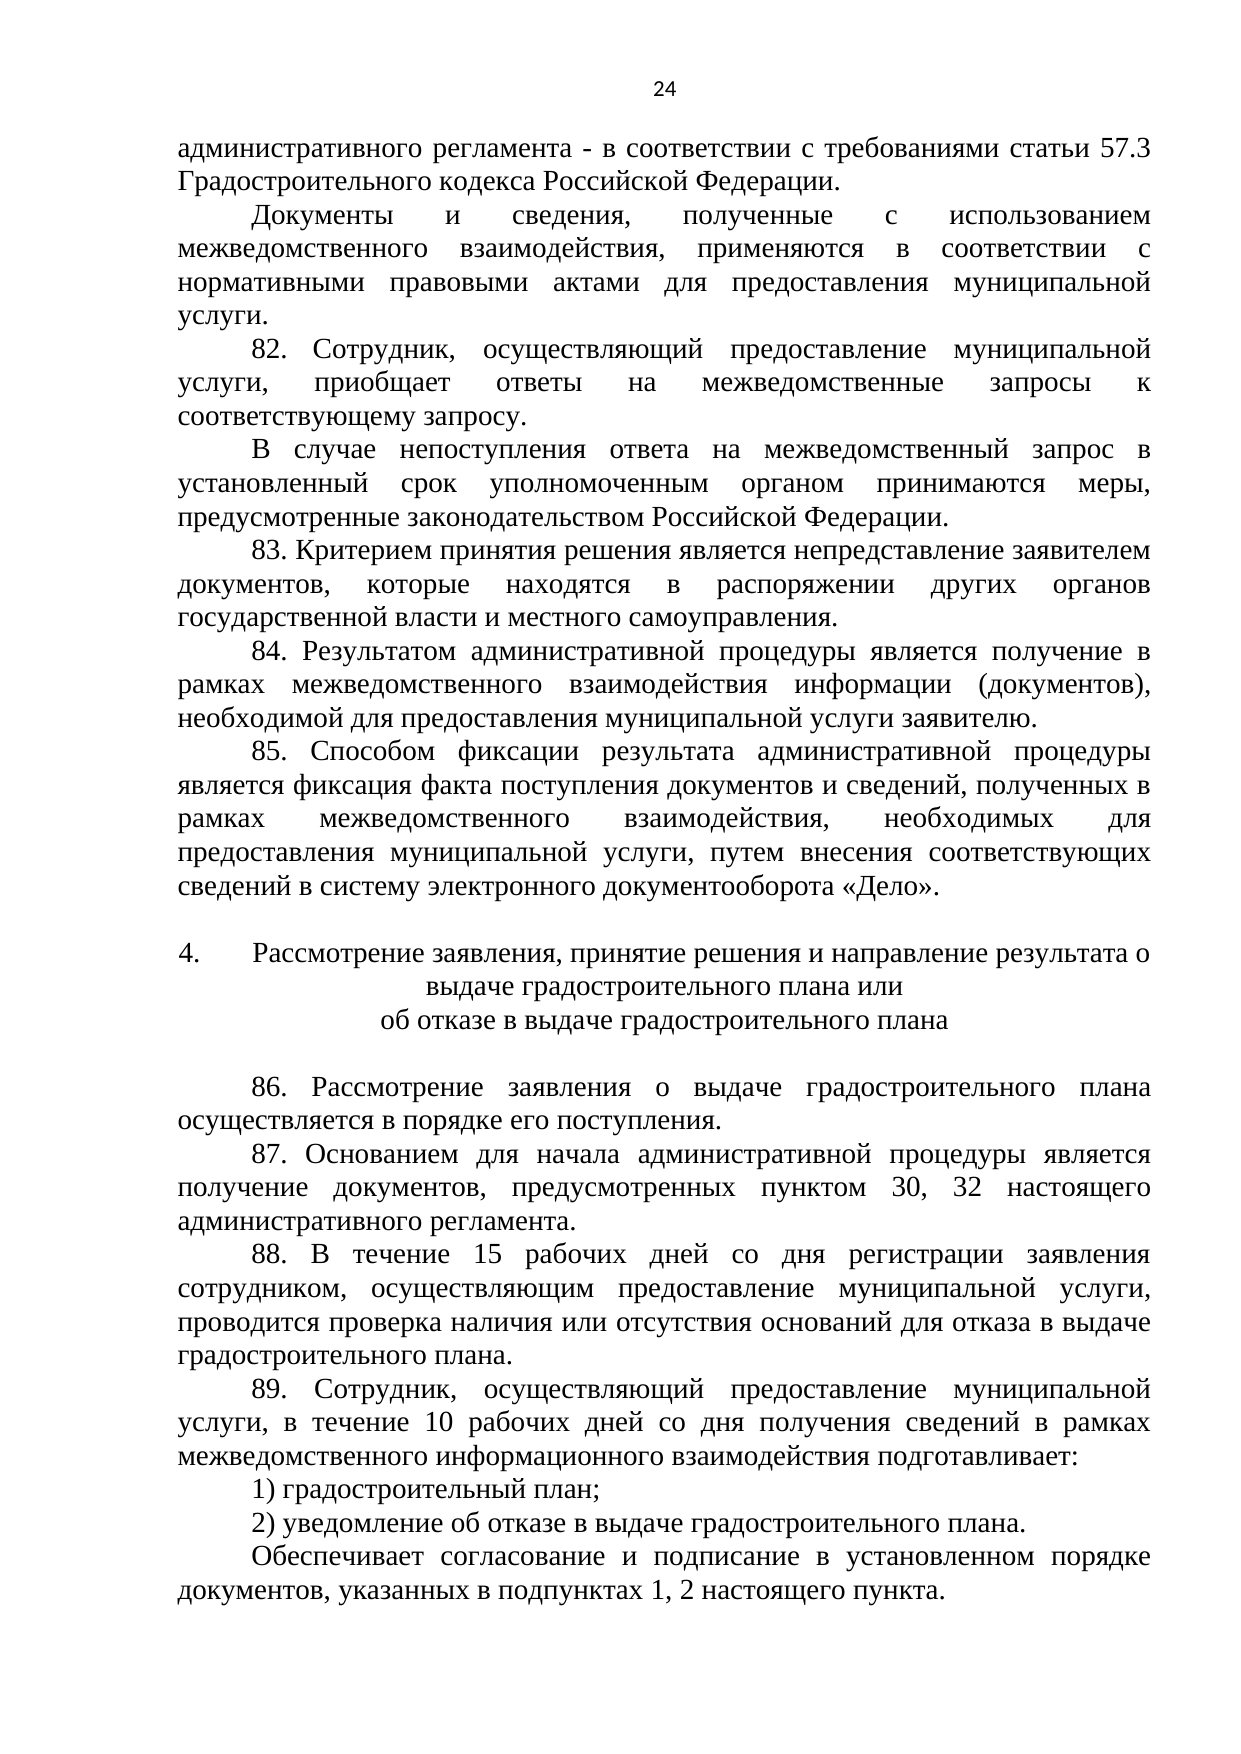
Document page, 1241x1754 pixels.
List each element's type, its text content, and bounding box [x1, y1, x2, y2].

text Документы и сведения, полученные с использованием межведомственного взаимодействия, применяются в соответствии с нормативными правовыми актами для предоставления муниципальной услуги. [177, 197, 1152, 331]
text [177, 130, 1152, 197]
text 88. В течение 15 рабочих дней со дня регистрации заявления сотрудником, осуществляющим предоставление муниципальной услуги, проводится проверка наличия или отсутствия оснований для отказа в выдаче градостроительного плана. [177, 1237, 1152, 1371]
list Рассмотрение заявления, принятие решения и направление результата о выдаче градостроительного плана или [177, 935, 1152, 1002]
text 1) градостроительный план; [177, 1471, 1152, 1505]
text Обеспечивает согласование и подписание в установленном порядке документов, указанных в подпунктах 1, 2 настоящего пункта. [177, 1538, 1152, 1606]
text 83. Критерием принятия решения является непредставление заявителем документов, которые находятся в распоряжении других органов государственной власти и местного самоуправления. [177, 532, 1152, 633]
text 2) уведомление об отказе в выдаче градостроительного плана. [177, 1505, 1152, 1538]
text об отказе в выдаче градостроительного плана [177, 1002, 1152, 1035]
text 89. Сотрудник, осуществляющий предоставление муниципальной услуги, в течение 10 рабочих дней со дня получения сведений в рамках межведомственного информационного взаимодействия подготавливает: [177, 1371, 1152, 1471]
text 87. Основанием для начала административной процедуры является получение документов, предусмотренных пунктом 30, 32 настоящего административного регламента. [177, 1136, 1152, 1237]
text 82. Сотрудник, осуществляющий предоставление муниципальной услуги, приобщает ответы на межведомственные запросы к соответствующему запросу. [177, 331, 1152, 432]
text 85. Способом фиксации результата административной процедуры является фиксация факта поступления документов и сведений, полученных в рамках межведомственного взаимодействия, необходимых для предоставления муниципальной услуги, путем внесения соответствующих сведений в систему электронного документооборота «Дело». [177, 733, 1152, 901]
text 86. Рассмотрение заявления о выдаче градостроительного плана осуществляется в порядке его поступления. [177, 1069, 1152, 1136]
text В случае непоступления ответа на межведомственный запрос в установленный срок уполномоченным органом принимаются меры, предусмотренные законодательством Российской Федерации. [177, 432, 1152, 532]
text 84. Результатом административной процедуры является получение в рамках межведомственного взаимодействия информации (документов), необходимой для предоставления муниципальной услуги заявителю. [177, 633, 1152, 733]
